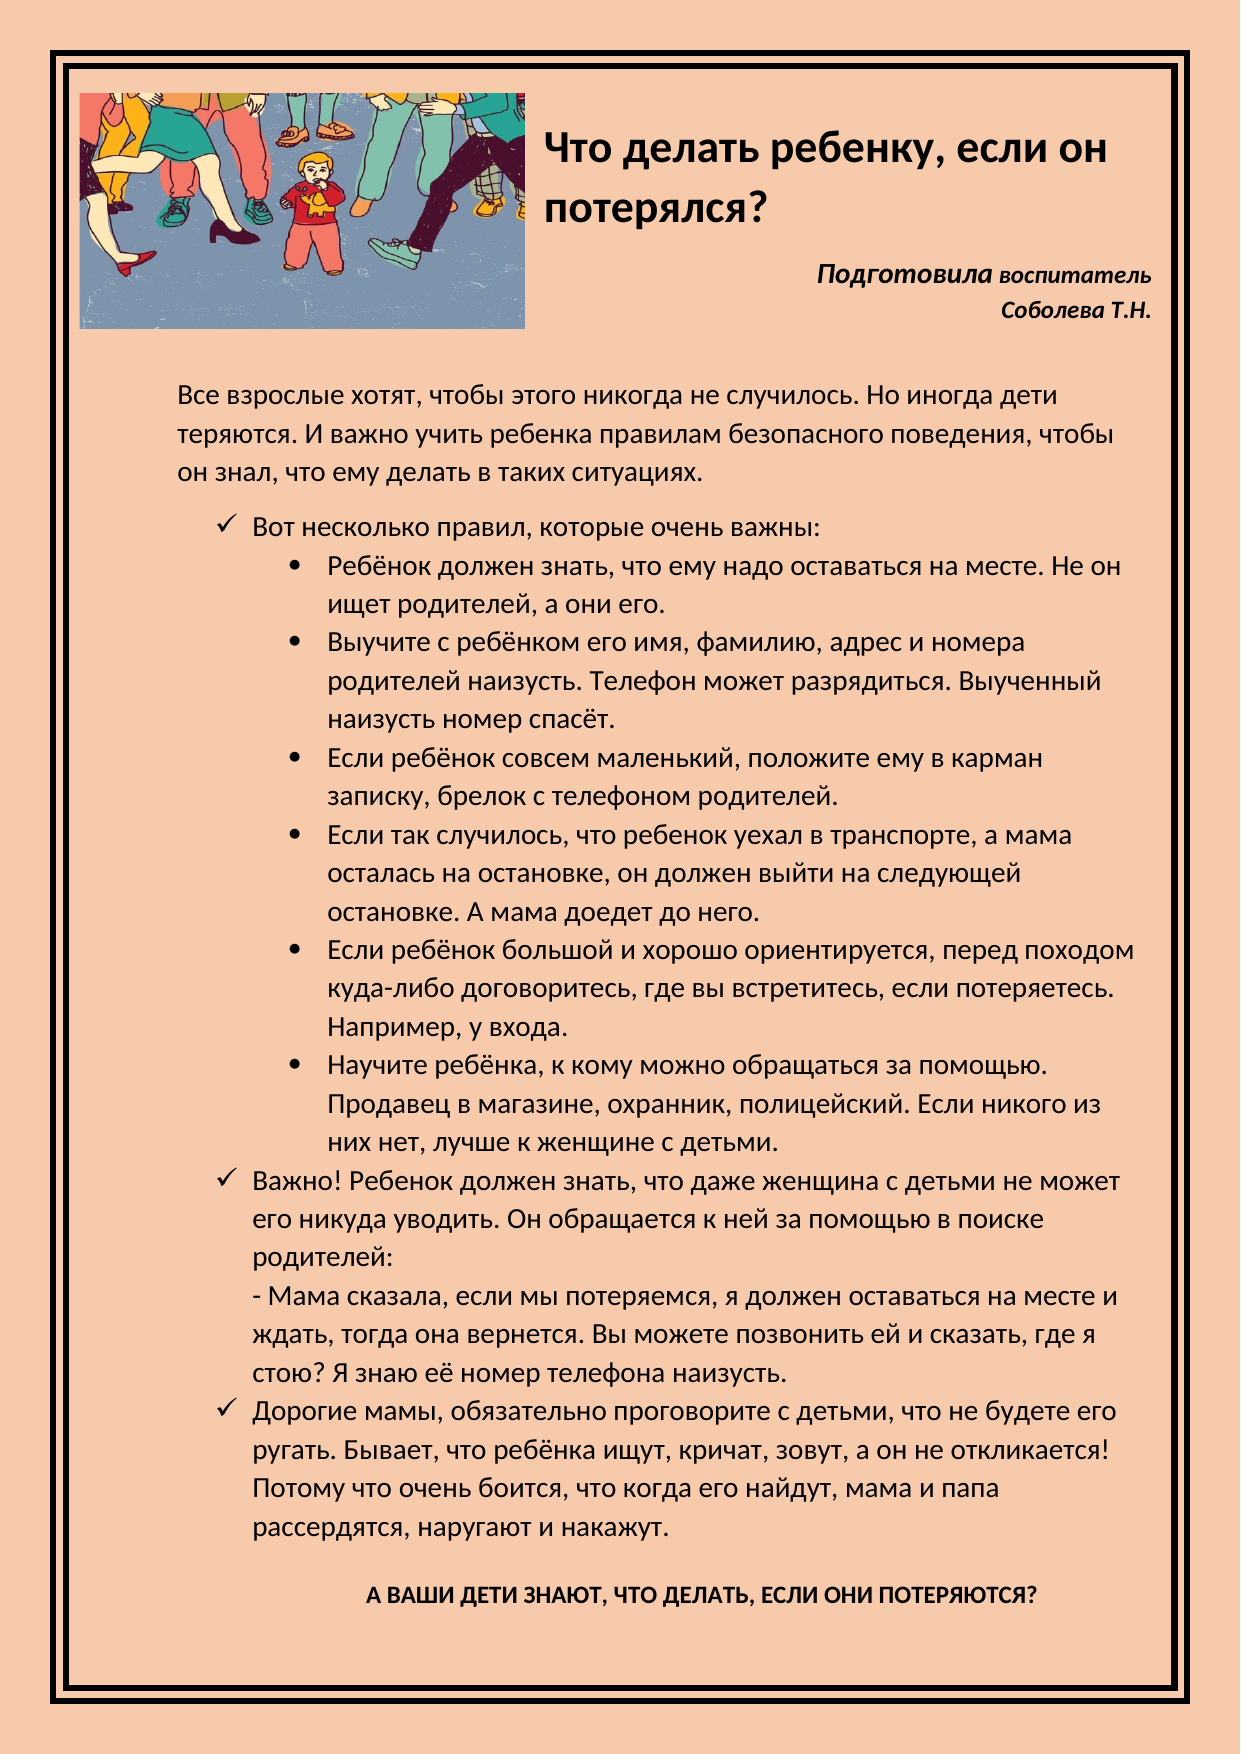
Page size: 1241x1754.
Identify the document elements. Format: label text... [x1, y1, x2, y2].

picture [79, 93, 525, 329]
list Вот несколько правил, которые очень важны: [214, 508, 1152, 544]
list Ребёнок должен знать, что ему надо оставаться на месте. Не он ищет родителей, а они его. [289, 547, 1152, 621]
list Выучите с ребёнком его имя, фамилию, адрес и номера родителей наизусть. Телефон может разрядиться. Выученный наизусть номер спасёт. [289, 623, 1152, 736]
list - Мама сказала, если мы потеряемся, я должен оставаться на месте и ждать, тогда она вернется. Вы можете позвонить ей и сказать, где я стою? Я знаю её номер телефона наизусть. [252, 1277, 1152, 1389]
text Соболева Т.Н. [525, 294, 1152, 324]
list А ВАШИ ДЕТИ ЗНАЮТ, ЧТО ДЕЛАТЬ, ЕСЛИ ОНИ ПОТЕРЯЮТСЯ? [252, 1579, 1152, 1609]
text Что делать ребенку, если он потерялся? [525, 118, 1152, 234]
list Важно! Ребенок должен знать, что даже женщина с детьми не может его никуда уводить. Он обращается к ней за помощью в поиске родителей: [214, 1162, 1152, 1274]
list Дорогие мамы, обязательно проговорите с детьми, что не будете его ругать. Бывает, что ребёнка ищут, кричат, зовут, а он не откликается! Потому что очень боится, что когда его найдут, мама и папа рассердятся, наругают и накажут. [214, 1392, 1152, 1543]
list Если так случилось, что ребенок уехал в транспорте, а мама осталась на остановке, он должен выйти на следующей остановке. А мама доедет до него. [289, 816, 1152, 928]
list Научите ребёнка, к кому можно обращаться за помощью. Продавец в магазине, охранник, полицейский. Если никого из них нет, лучше к женщине с детьми. [289, 1046, 1152, 1159]
list Если ребёнок большой и хорошо ориентируется, перед походом куда-либо договоритесь, где вы встретитесь, если потеряетесь. Например, у входа. [289, 931, 1152, 1043]
list Если ребёнок совсем маленький, положите ему в карман записку, брелок с телефоном родителей. [289, 739, 1152, 813]
text Подготовила воспитатель [525, 255, 1152, 291]
text Все взрослые хотят, чтобы этого никогда не случилось. Но иногда дети теряются. И важно учить ребенка правилам безопасного поведения, чтобы он знал, что ему делать в таких ситуациях. [177, 376, 1152, 489]
